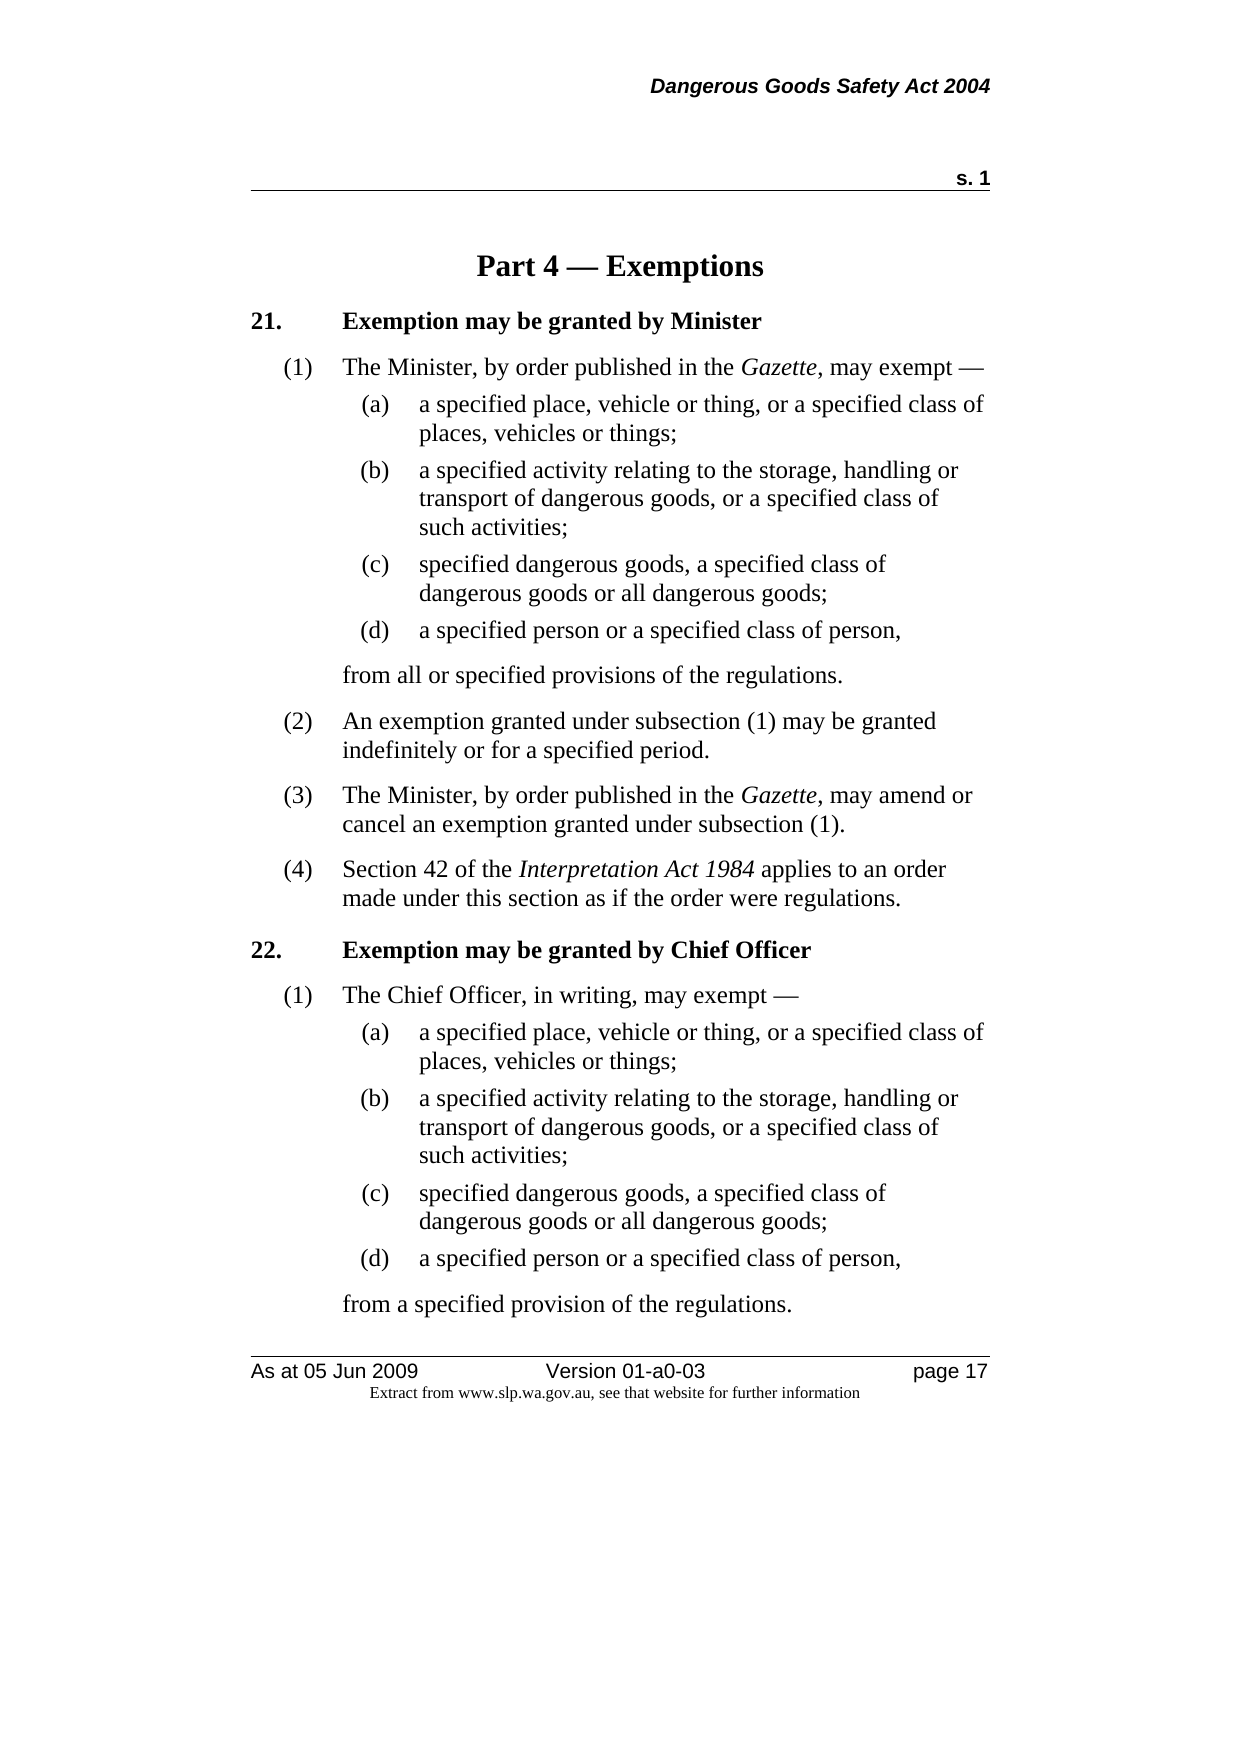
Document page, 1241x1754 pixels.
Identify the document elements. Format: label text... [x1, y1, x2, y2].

text (1) The Chief Officer, in writing, may exempt — [251, 980, 990, 1009]
subtitle 22. Exemption may be granted by Chief Officer [251, 935, 990, 963]
text (d) a specified person or a specified class of person, [251, 1243, 990, 1272]
text (b) a specified activity relating to the storage, handling or transport of dangerous goods, or a specified class of such activities; [251, 1083, 990, 1169]
text (3) The Minister, by order published in the Gazette, may amend or cancel an exemption granted under subsection (1). [251, 780, 990, 838]
text (a) a specified place, vehicle or thing, or a specified class of places, vehicles or things; [251, 1017, 990, 1075]
text (c) specified dangerous goods, a specified class of dangerous goods or all dangerous goods; [251, 1178, 990, 1235]
text (2) An exemption granted under subsection (1) may be granted indefinitely or for a specified period. [251, 706, 990, 763]
subtitle Part 4 — Exemptions [251, 247, 990, 283]
text (b) a specified activity relating to the storage, handling or transport of dangerous goods, or a specified class of such activities; [251, 455, 990, 541]
text from all or specified provisions of the regulations. [251, 661, 990, 689]
subtitle 21. Exemption may be granted by Minister [251, 306, 990, 335]
text (4) Section 42 of the Interpretation Act 1984 applies to an order made under this section as if the order were regulations. [251, 854, 990, 912]
text (d) a specified person or a specified class of person, [251, 615, 990, 644]
text (c) specified dangerous goods, a specified class of dangerous goods or all dangerous goods; [251, 549, 990, 607]
text (a) a specified place, vehicle or thing, or a specified class of places, vehicles or things; [251, 389, 990, 446]
text (1) The Minister, by order published in the Gazette, may exempt — [251, 352, 990, 381]
text from a specified provision of the regulations. [251, 1289, 990, 1318]
